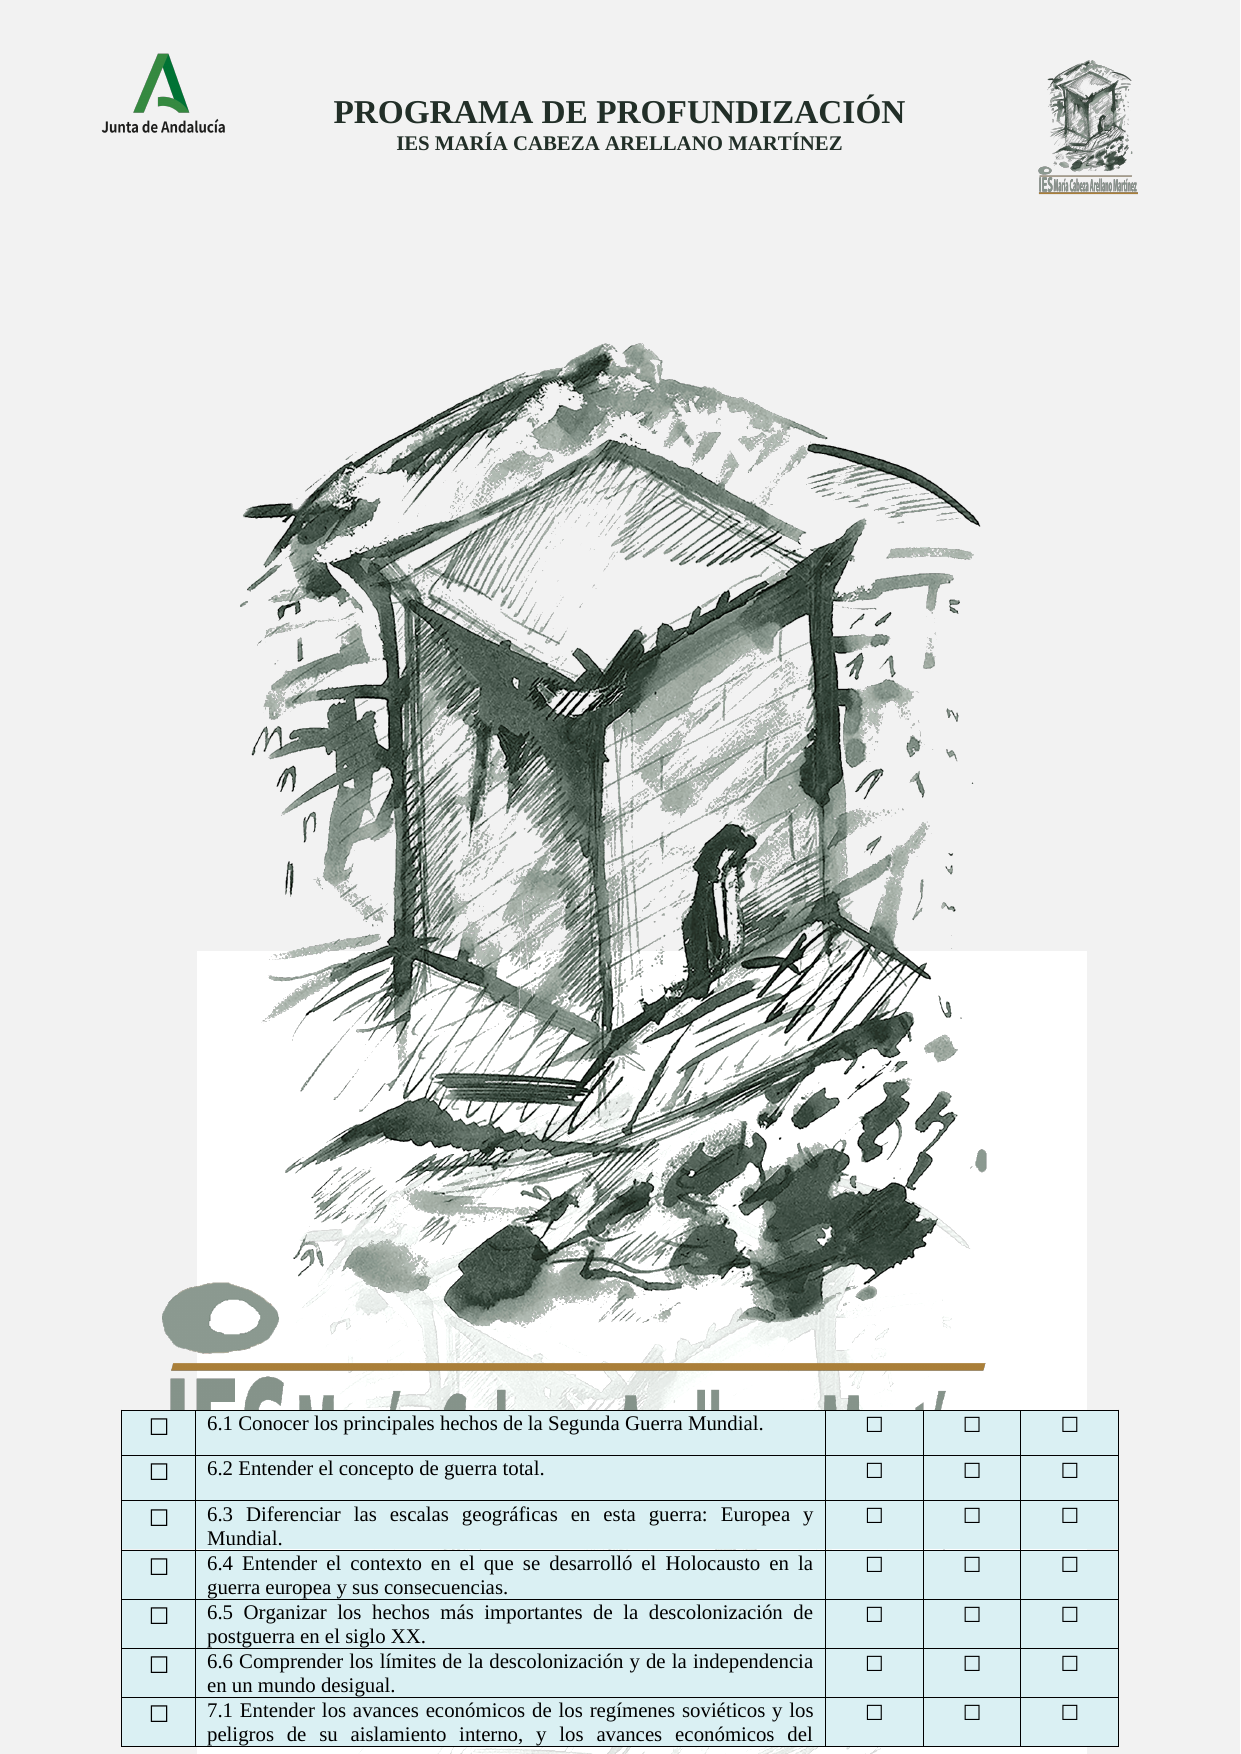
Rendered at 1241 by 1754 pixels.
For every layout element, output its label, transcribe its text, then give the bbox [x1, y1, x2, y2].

table_cell 6.1 Conocer los principales hechos de la Segunda Guerra Mundial. [196, 1411, 825, 1455]
table_cell 6.3 Diferenciar las escalas geográficas en esta guerra: Europea y Mundial. [196, 1501, 825, 1549]
table_cell 6.5 Organizar los hechos más importantes de la descolonización de postguerra en el siglo XX. [196, 1600, 825, 1648]
picture [91, 47, 236, 139]
table_cell 6.2 Entender el concepto de guerra total. [196, 1456, 825, 1500]
picture [132, 44, 1146, 1410]
table_cell 6.6 Comprender los límites de la descolonización y de la independencia en un mundo desigual. [196, 1649, 825, 1697]
table_cell 7.1 Entender los avances económicos de los regímenes soviéticos y los peligros de su aislamiento interno, y los avances económicos del Welfare State en Europa. [196, 1698, 825, 1746]
table_cell 6.4 Entender el contexto en el que se desarrolló el Holocausto en la guerra europea y sus consecuencias. [196, 1551, 825, 1599]
